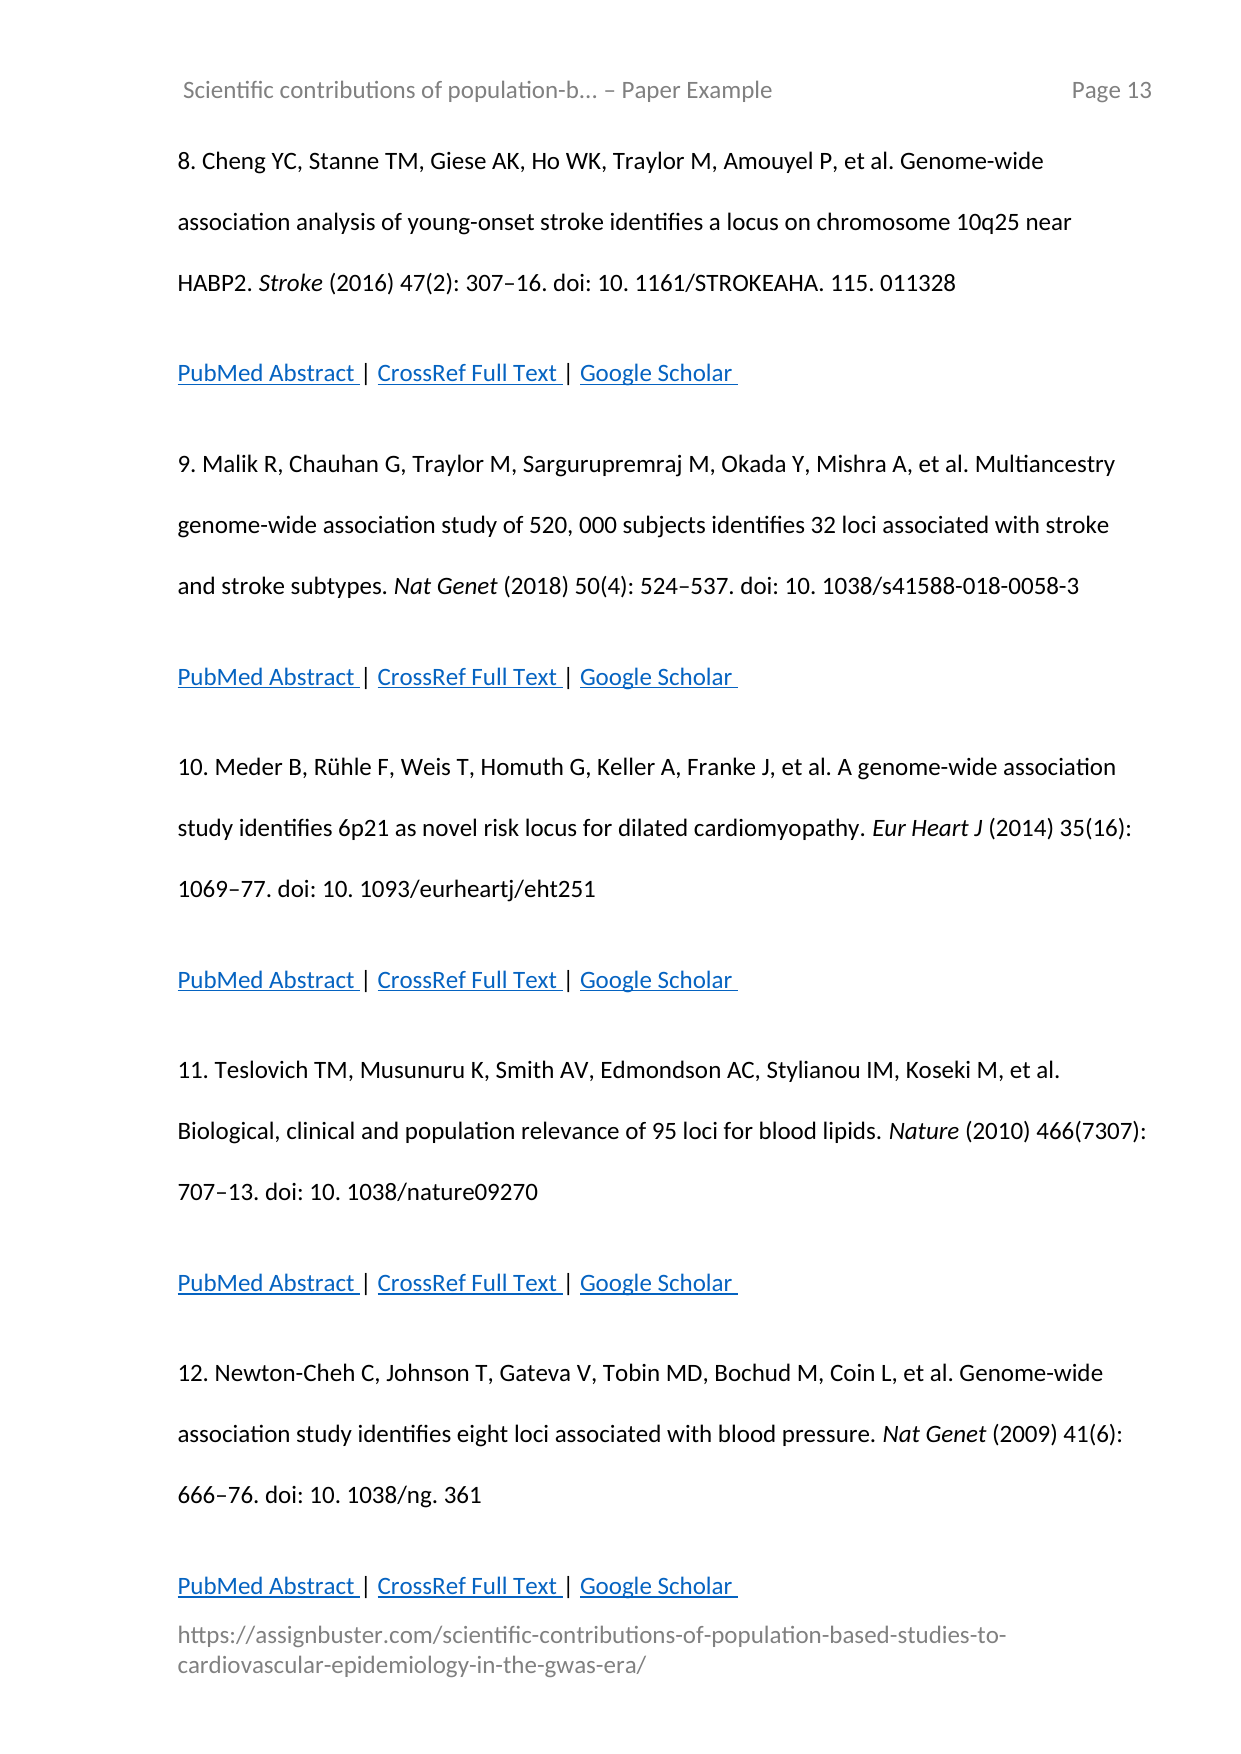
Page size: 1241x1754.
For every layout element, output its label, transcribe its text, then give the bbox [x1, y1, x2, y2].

text 10. Meder B, Rühle F, Weis T, Homuth G, Keller A, Franke J, et al. A genome-wide association study identifies 6p21 as novel risk locus for dilated cardiomyopathy. Eur Heart J (2014) 35(16): 1069–77. doi: 10. 1093/eurheartj/eht251 [177, 751, 1152, 904]
text PubMed Abstract | CrossRef Full Text | Google Scholar [177, 964, 1152, 994]
text 12. Newton-Cheh C, Johnson T, Gateva V, Tobin MD, Bochud M, Coin L, et al. Genome-wide association study identifies eight loci associated with blood pressure. Nat Genet (2009) 41(6): 666–76. doi: 10. 1038/ng. 361 [177, 1357, 1152, 1510]
text 9. Malik R, Chauhan G, Traylor M, Sargurupremraj M, Okada Y, Mishra A, et al. Multiancestry genome-wide association study of 520, 000 subjects identifies 32 loci associated with stroke and stroke subtypes. Nat Genet (2018) 50(4): 524–537. doi: 10. 1038/s41588-018-0058-3 [177, 448, 1152, 601]
text PubMed Abstract | CrossRef Full Text | Google Scholar [177, 1570, 1152, 1601]
text PubMed Abstract | CrossRef Full Text | Google Scholar [177, 358, 1152, 388]
text PubMed Abstract | CrossRef Full Text | Google Scholar [177, 1267, 1152, 1297]
text 8. Cheng YC, Stanne TM, Giese AK, Ho WK, Traylor M, Amouyel P, et al. Genome-wide association analysis of young-onset stroke identifies a locus on chromosome 10q25 near HABP2. Stroke (2016) 47(2): 307–16. doi: 10. 1161/STROKEAHA. 115. 011328 [177, 145, 1152, 298]
text PubMed Abstract | CrossRef Full Text | Google Scholar [177, 661, 1152, 691]
text 11. Teslovich TM, Musunuru K, Smith AV, Edmondson AC, Stylianou IM, Koseki M, et al. Biological, clinical and population relevance of 95 loci for blood lipids. Nature (2010) 466(7307): 707–13. doi: 10. 1038/nature09270 [177, 1054, 1152, 1207]
